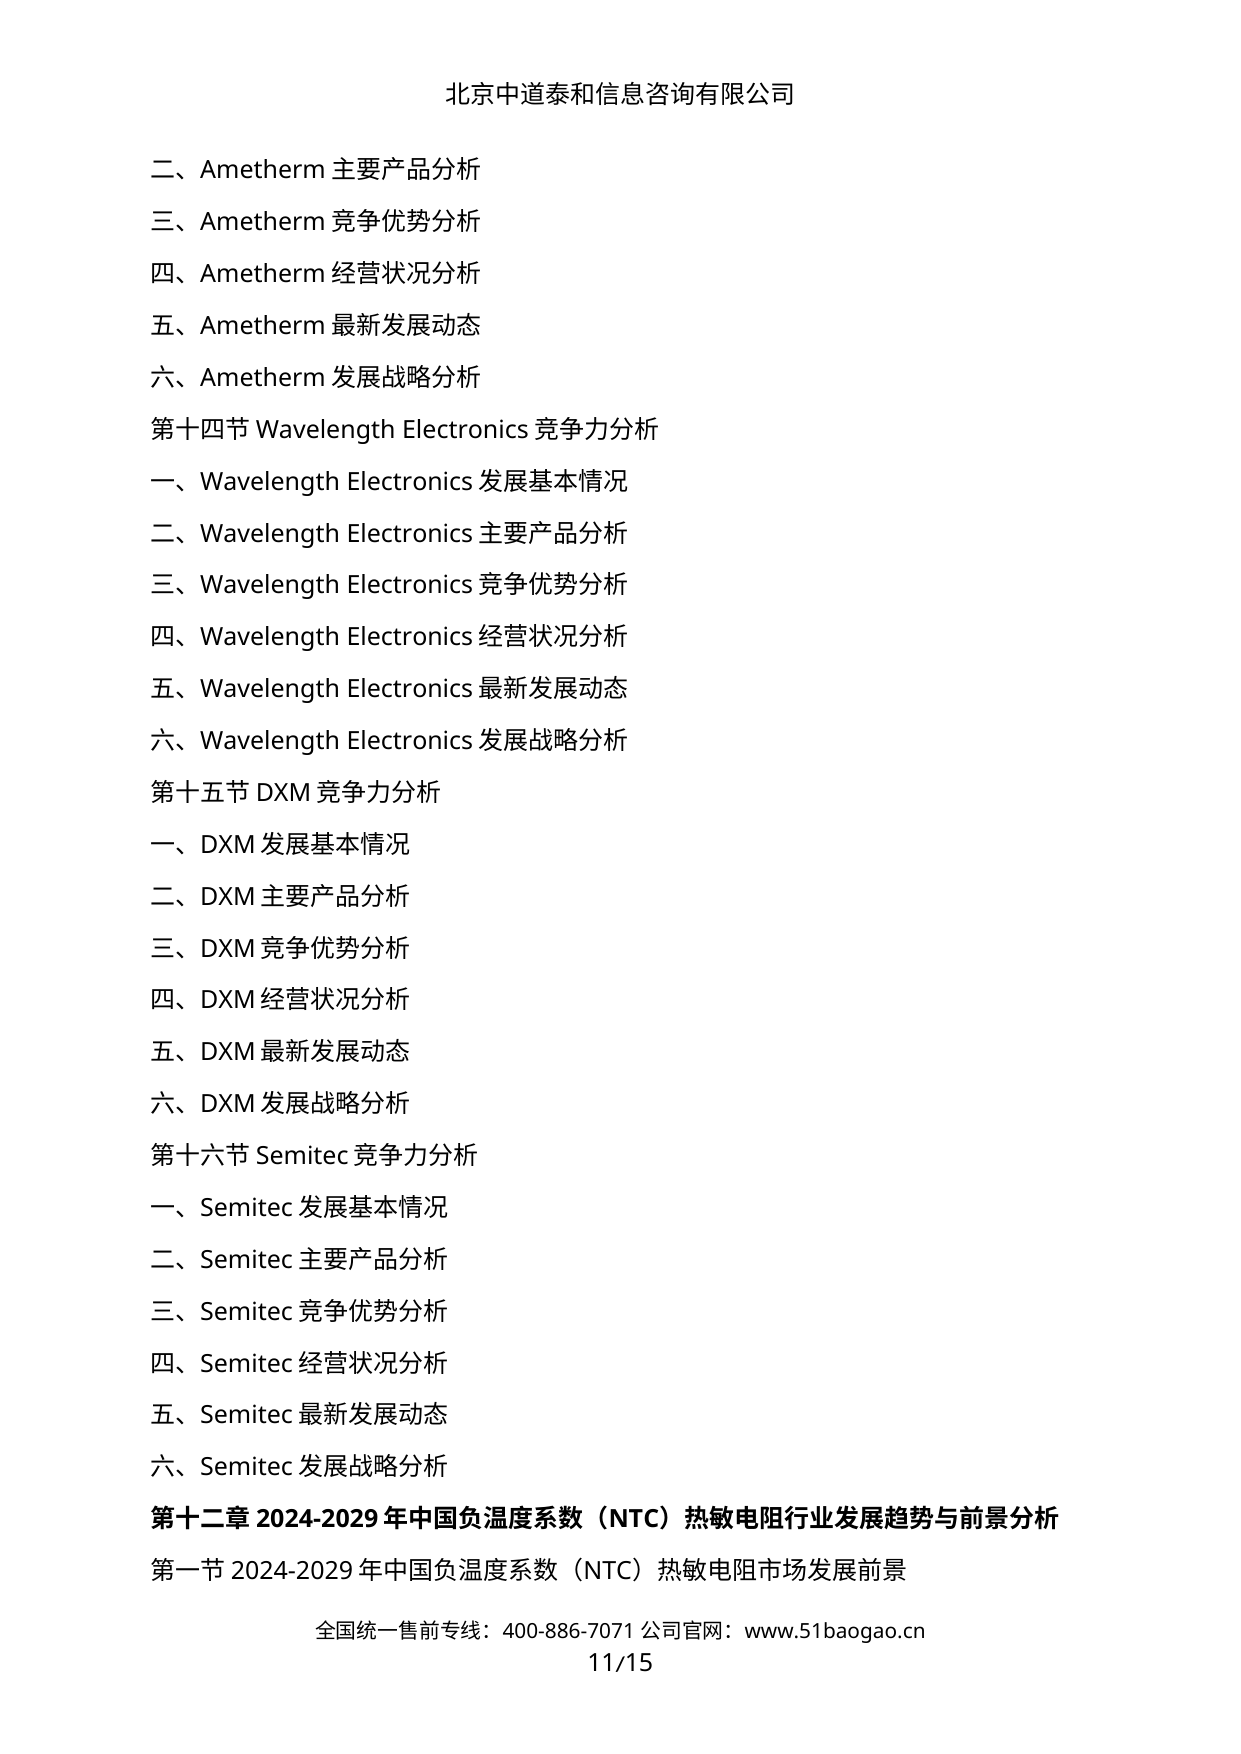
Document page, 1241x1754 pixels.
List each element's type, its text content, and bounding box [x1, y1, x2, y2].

text 第十六节 Semitec竞争力分析 [150, 1136, 1090, 1172]
text 一、DXM发展基本情况 [150, 824, 1090, 861]
text 六、DXM发展战略分析 [150, 1084, 1090, 1120]
text 一、Wavelength Electronics发展基本情况 [150, 461, 1090, 497]
text 四、DXM经营状况分析 [150, 980, 1090, 1016]
text 五、DXM最新发展动态 [150, 1032, 1090, 1068]
text 四、Ametherm经营状况分析 [150, 254, 1090, 290]
text 第十二章 2024-2029年中国负温度系数（NTC）热敏电阻行业发展趋势与前景分析 [150, 1499, 1090, 1535]
text 六、Semitec发展战略分析 [150, 1447, 1090, 1483]
text 二、Semitec主要产品分析 [150, 1239, 1090, 1276]
text 第一节 2024-2029年中国负温度系数（NTC）热敏电阻市场发展前景 [150, 1551, 1090, 1587]
text 第十四节 Wavelength Electronics竞争力分析 [150, 409, 1090, 446]
text 二、Ametherm主要产品分析 [150, 150, 1090, 186]
text 四、Wavelength Electronics经营状况分析 [150, 617, 1090, 653]
text 一、Semitec发展基本情况 [150, 1187, 1090, 1224]
text 五、Wavelength Electronics最新发展动态 [150, 669, 1090, 705]
text 三、Wavelength Electronics竞争优势分析 [150, 565, 1090, 601]
text 三、Ametherm竞争优势分析 [150, 202, 1090, 238]
text 五、Semitec最新发展动态 [150, 1395, 1090, 1431]
text 四、Semitec经营状况分析 [150, 1343, 1090, 1379]
text 三、DXM竞争优势分析 [150, 928, 1090, 964]
text 第十五节 DXM竞争力分析 [150, 772, 1090, 809]
text 六、Wavelength Electronics发展战略分析 [150, 721, 1090, 757]
text 五、Ametherm最新发展动态 [150, 306, 1090, 342]
text 二、Wavelength Electronics主要产品分析 [150, 513, 1090, 549]
text 二、DXM主要产品分析 [150, 876, 1090, 912]
text 六、Ametherm发展战略分析 [150, 357, 1090, 394]
text 三、Semitec竞争优势分析 [150, 1291, 1090, 1327]
